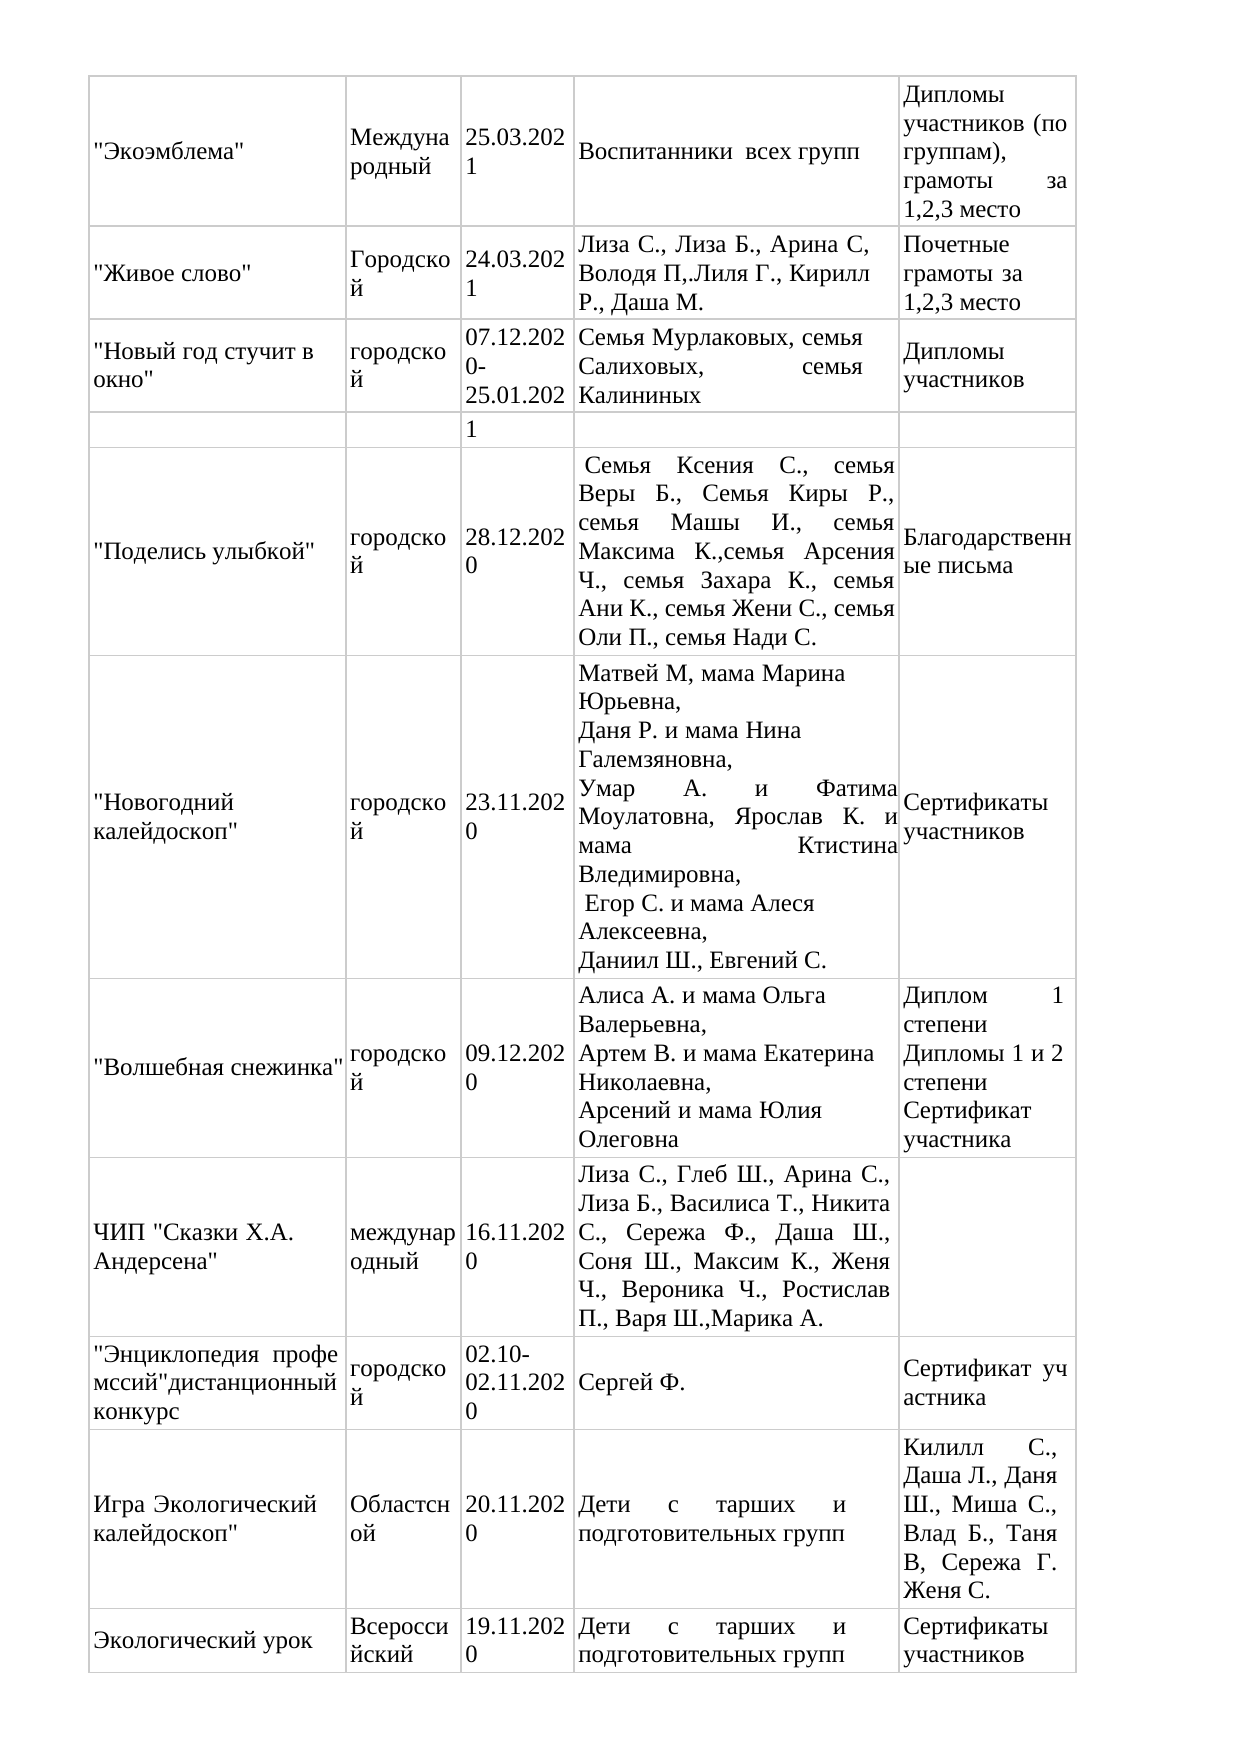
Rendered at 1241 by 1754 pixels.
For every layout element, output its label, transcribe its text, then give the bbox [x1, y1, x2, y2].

table_cell городско й [347, 320, 460, 411]
table_cell Сертификаты участников [900, 1609, 1075, 1672]
table_cell [900, 413, 1075, 447]
table_cell 02.10- 02.11.202 0 [462, 1337, 573, 1429]
table_cell Городско й [347, 227, 460, 318]
table_cell Лиза С., Глеб Ш., Арина С., Лиза Б., Василиса Т., Никита С., Сережа Ф., Даша Ш., Соня Ш., Максим К., Женя Ч., Вероника Ч., Ростислав П., Варя Ш.,Марика А. [575, 1158, 898, 1336]
table_cell 28.12.202 0 [462, 448, 573, 654]
table_cell Всеросси йский [347, 1609, 460, 1672]
table_cell Семья Мурлаковых, семья Салиховых, семья Калининых [575, 320, 898, 411]
table_cell Игра Экологический калейдоскоп" [90, 1430, 345, 1607]
table_cell Экологический урок [90, 1609, 345, 1672]
table_cell "Поделись улыбкой" [90, 448, 345, 654]
table_cell городско й [347, 448, 460, 654]
table_cell Дети с тарших и подготовительных групп [575, 1430, 898, 1607]
table_cell Дипломы участников [900, 320, 1075, 411]
table_cell "Новый год стучит в окно" [90, 320, 345, 411]
table_cell [575, 413, 898, 447]
table_cell [900, 1158, 1075, 1336]
table_cell Дипломы участников (по группам), грамоты за 1,2,3 место [900, 77, 1075, 225]
table_cell 09.12.202 0 [462, 979, 573, 1157]
table_cell "Энциклопедия профе мссий"дистанционный конкурс [90, 1337, 345, 1429]
table_cell Воспитанники всех групп [575, 77, 898, 225]
table_cell Лиза С., Лиза Б., Арина С, Володя П,.Лиля Г., Кирилл Р., Даша М. [575, 227, 898, 318]
table_cell городско й [347, 979, 460, 1157]
table_cell Сертификат уч астника [900, 1337, 1075, 1429]
table_cell Междуна родный [347, 77, 460, 225]
table_cell 16.11.202 0 [462, 1158, 573, 1336]
table_cell 24.03.202 1 [462, 227, 573, 318]
table_cell Матвей М, мама Марина Юрьевна, Даня Р. и мама Нина Галемзяновна, Умар А. и Фатима Моулатовна, Ярослав К. и мама Ктистина Вледимировна, Егор С. и мама Алеся Алексеевна, Даниил Ш., Евгений С. [575, 656, 898, 977]
table_cell 19.11.202 0 [462, 1609, 573, 1672]
table_cell Почетные грамоты за 1,2,3 место [900, 227, 1075, 318]
table_cell Сергей Ф. [575, 1337, 898, 1429]
table_cell Диплом 1 степени Дипломы 1 и 2 степени Сертификат участника [900, 979, 1075, 1157]
table_cell междунар одный [347, 1158, 460, 1336]
table_cell "Волшебная снежинка" [90, 979, 345, 1157]
table_cell [347, 413, 460, 447]
table_cell ЧИП "Сказки Х.А. Андерсена" [90, 1158, 345, 1336]
table_cell Дети с тарших и подготовительных групп [575, 1609, 898, 1672]
table_cell городско й [347, 1337, 460, 1429]
table_cell Областсн ой [347, 1430, 460, 1607]
table_cell "Экоэмблема" [90, 77, 345, 225]
table_cell Алиса А. и мама Ольга Валерьевна, Артем В. и мама Екатерина Николаевна, Арсений и мама Юлия Олеговна [575, 979, 898, 1157]
table_cell 07.12.202 0- 25.01.202 [462, 320, 573, 411]
table_cell "Живое слово" [90, 227, 345, 318]
table_cell Килилл С., Даша Л., Даня Ш., Миша С., Влад Б., Таня В, Сережа Г. Женя С. [900, 1430, 1075, 1607]
table_cell 20.11.202 0 [462, 1430, 573, 1607]
table_cell 23.11.202 0 [462, 656, 573, 977]
table_cell 25.03.202 1 [462, 77, 573, 225]
table_cell "Новогодний калейдоскоп" [90, 656, 345, 977]
table_cell Сертификаты участников [900, 656, 1075, 977]
table_cell Семья Ксения С., семья Веры Б., Семья Киры Р., семья Машы И., семья Максима К.,семья Арсения Ч., семья Захара К., семья Ани К., семья Жени С., семья Оли П., семья Нади С. [575, 448, 898, 654]
table_cell Благодарственн ые письма [900, 448, 1075, 654]
table_cell [90, 413, 345, 447]
table_cell 1 [462, 413, 573, 447]
table_cell городско й [347, 656, 460, 977]
